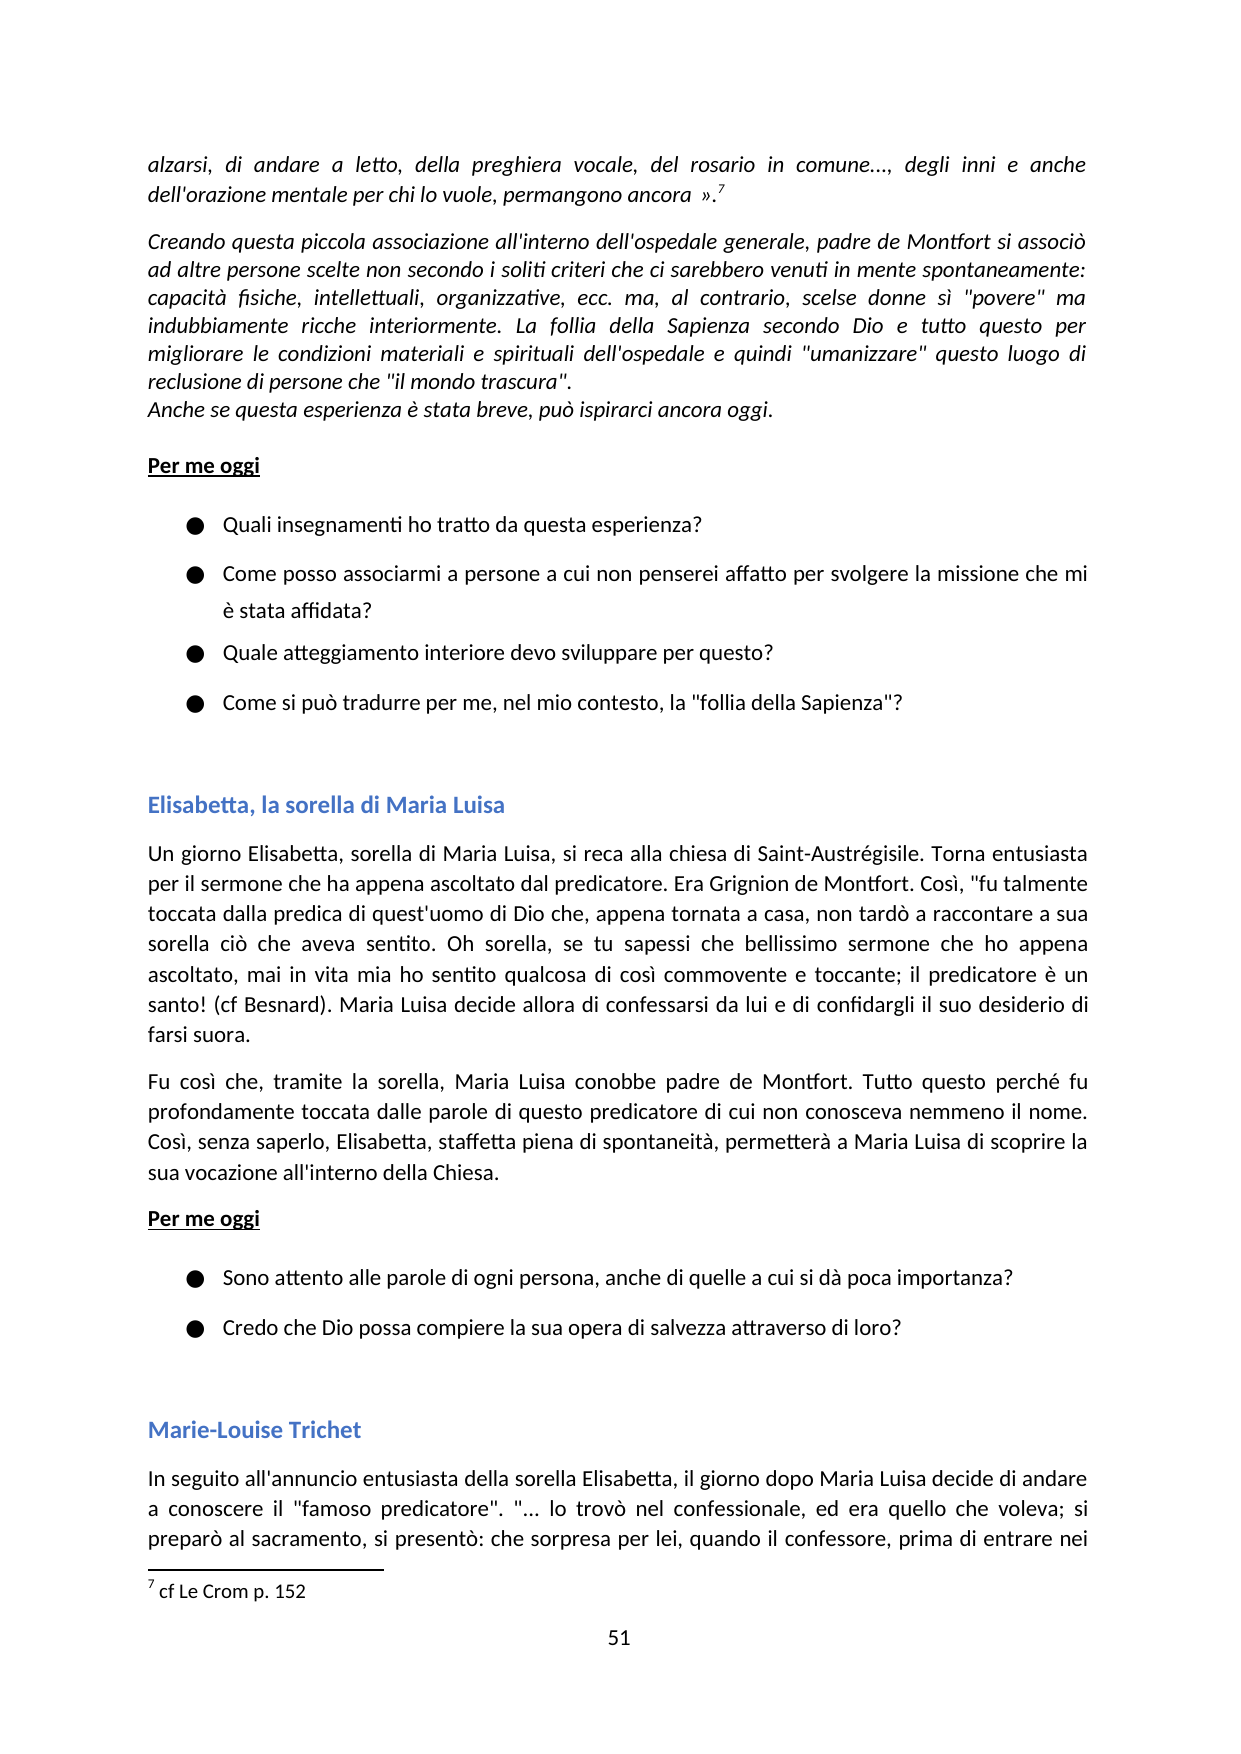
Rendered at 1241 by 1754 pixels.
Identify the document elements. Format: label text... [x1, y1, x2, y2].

text Un giorno Elisabetta, sorella di Maria Luisa, si reca alla chiesa di Saint-Austrégisile. Torna entusiasta per il sermone che ha appena ascoltato dal predicatore. Era Grignion de Montfort. Così, "fu talmente toccata dalla predica di quest'uomo di Dio che, appena tornata a casa, non tardò a raccontare a sua sorella ciò che aveva sentito. Oh sorella, se tu sapessi che bellissimo sermone che ho appena ascoltato, mai in vita mia ho sentito qualcosa di così commovente e toccante; il predicatore è un santo! (cf Besnard). Maria Luisa decide allora di confessarsi da lui e di confidargli il suo desiderio di farsi suora. [148, 839, 1090, 1048]
list Quale atteggiamento interiore devo sviluppare per questo? [185, 626, 1090, 673]
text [148, 150, 1090, 208]
text Creando questa piccola associazione all'interno dell'ospedale generale, padre de Montfort si associò ad altre persone scelte non secondo i soliti criteri che ci sarebbero venuti in mente spontaneamente: capacità fisiche, intellettuali, organizzative, ecc. ma, al contrario, scelse donne sì "povere" ma indubbiamente ricche interiormente. La follia della Sapienza secondo Dio e tutto questo per migliorare le condizioni materiali e spirituali dell'ospedale e quindi "umanizzare" questo luogo di reclusione di persone che "il mondo trascura". [148, 227, 1090, 395]
text Anche se questa esperienza è stata breve, può ispirarci ancora oggi. [148, 395, 1090, 423]
list Come posso associarmi a persone a cui non penserei affatto per svolgere la missione che mi è stata affidata? [185, 548, 1090, 624]
text Marie-Louise Trichet [148, 1414, 1090, 1445]
text Per me oggi [148, 1204, 1090, 1233]
list Sono attento alle parole di ogni persona, anche di quelle a cui si dà poca importanza? [185, 1251, 1090, 1298]
list Quali insegnamenti ho tratto da questa esperienza? [185, 498, 1090, 545]
list Credo che Dio possa compiere la sua opera di salvezza attraverso di loro? [185, 1301, 1090, 1348]
text Elisabetta, la sorella di Maria Luisa [148, 789, 1090, 820]
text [148, 1464, 1090, 1553]
text Fu così che, tramite la sorella, Maria Luisa conobbe padre de Montfort. Tutto questo perché fu profondamente toccata dalle parole di questo predicatore di cui non conosceva nemmeno il nome. Così, senza saperlo, Elisabetta, staffetta piena di spontaneità, permetterà a Maria Luisa di scoprire la sua vocazione all'interno della Chiesa. [148, 1067, 1090, 1186]
list Come si può tradurre per me, nel mio contesto, la "follia della Sapienza"? [185, 676, 1090, 723]
text Per me oggi [148, 451, 1090, 479]
